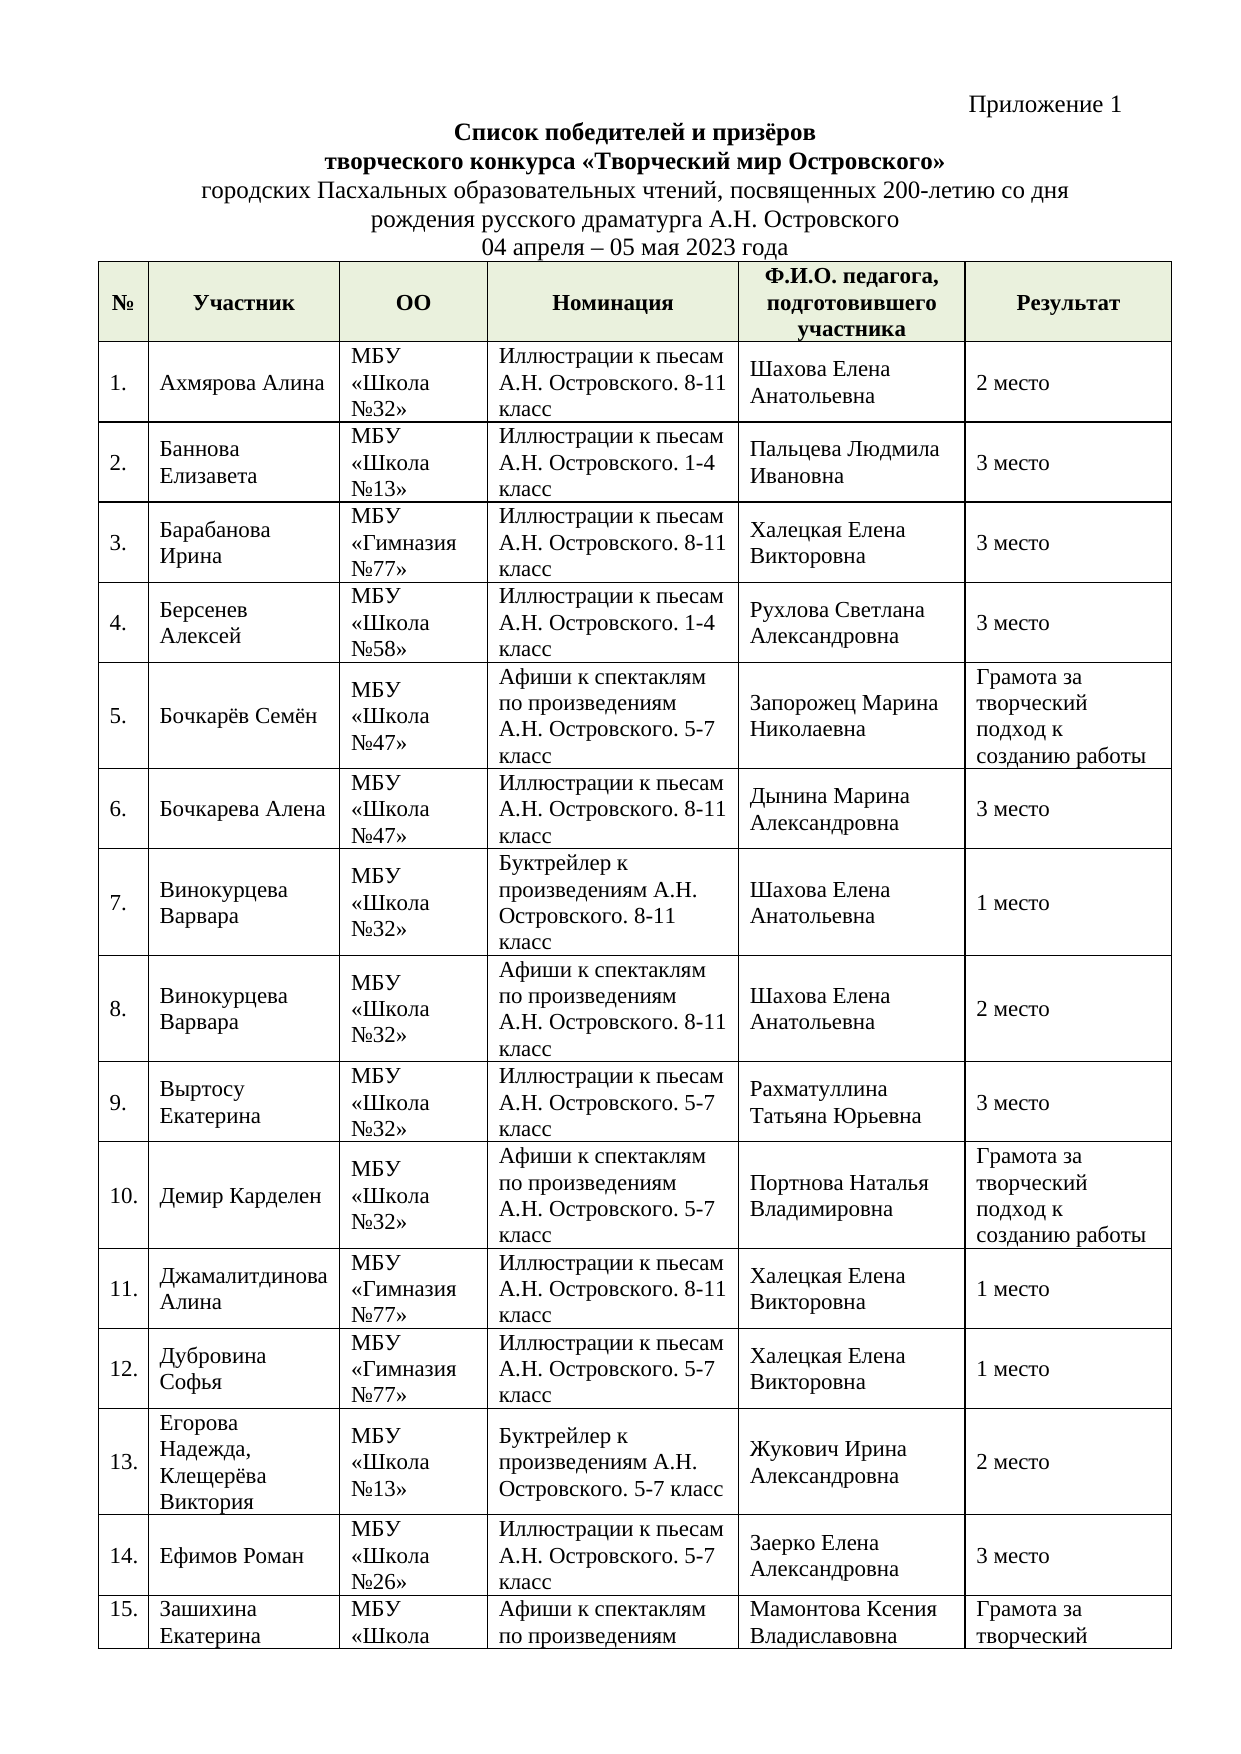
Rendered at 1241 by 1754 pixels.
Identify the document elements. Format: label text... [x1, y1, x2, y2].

table_cell Грамота за творческий подход к созданию работы [966, 1142, 1171, 1248]
table_cell 2 место [966, 956, 1171, 1061]
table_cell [739, 1596, 964, 1648]
table_cell Демир Карделен [149, 1142, 339, 1248]
table_cell [99, 956, 148, 1061]
table_cell Пальцева Людмила Ивановна [739, 423, 964, 501]
table_cell Выртосу Екатерина [149, 1062, 339, 1141]
table_header Участник [149, 262, 339, 341]
table_cell МБУ «Школа №32» [340, 1142, 487, 1248]
table_cell МБУ «Школа №70» [340, 1596, 487, 1648]
table_cell Халецкая Елена Викторовна [739, 1249, 964, 1328]
table_cell Шахова Елена Анатольевна [739, 956, 964, 1061]
table_cell Буктрейлер к произведениям А.Н. Островского. 5-7 класс [488, 1409, 738, 1514]
text творческого конкурса «Творческий мир Островского» [148, 146, 1122, 175]
table_cell Рахматуллина Татьяна Юрьевна [739, 1062, 964, 1141]
table_cell Иллюстрации к пьесам А.Н. Островского. 8-11 класс [488, 503, 738, 582]
table_cell Джамалитдинова Алина [149, 1249, 339, 1328]
table_cell 3 место [966, 583, 1171, 662]
table_cell 2 место [966, 1409, 1171, 1514]
table_cell Егорова Надежда, Клещерёва Виктория [149, 1409, 339, 1514]
table_header Ф.И.О. педагога, подготовившего участника [739, 262, 964, 341]
table_cell [99, 1142, 148, 1248]
table_cell Шахова Елена Анатольевна [739, 342, 964, 421]
table_cell Заерко Елена Александровна [739, 1515, 964, 1594]
table_cell Иллюстрации к пьесам А.Н. Островского. 8-11 класс [488, 769, 738, 848]
table_cell 3 место [966, 503, 1171, 582]
table_cell МБУ «Школа №26» [340, 1515, 487, 1594]
table_header № [99, 262, 148, 341]
table_cell Бочкарёв Семён [149, 663, 339, 768]
table_cell МБУ «Школа №47» [340, 769, 487, 848]
table_cell Портнова Наталья Владимировна [739, 1142, 964, 1248]
table_cell Иллюстрации к пьесам А.Н. Островского. 1-4 класс [488, 583, 738, 662]
table_cell Буктрейлер к произведениям А.Н. Островского. 8-11 класс [488, 849, 738, 955]
table_cell МБУ «Гимназия №77» [340, 1329, 487, 1408]
text городских Пасхальных образовательных чтений, посвященных 200-летию со дня рождения русского драматурга А.Н. Островского [148, 175, 1122, 232]
table_cell МБУ «Школа №32» [340, 1062, 487, 1141]
table_cell Халецкая Елена Викторовна [739, 503, 964, 582]
table_cell МБУ «Гимназия №77» [340, 1249, 487, 1328]
table_cell Винокурцева Варвара [149, 849, 339, 955]
table_cell 1 место [966, 1329, 1171, 1408]
table_cell Винокурцева Варвара [149, 956, 339, 1061]
table_cell МБУ «Школа №13» [340, 1409, 487, 1514]
table_cell Жукович Ирина Александровна [739, 1409, 964, 1514]
table_cell Дубровина Софья [149, 1329, 339, 1408]
table_cell Рухлова Светлана Александровна [739, 583, 964, 662]
table_cell [99, 423, 148, 501]
text 04 апреля – 05 мая 2023 года [148, 232, 1122, 261]
table_cell МБУ «Школа №58» [340, 583, 487, 662]
table_header ОО [340, 262, 487, 341]
table_cell 3 место [966, 423, 1171, 501]
table_cell [99, 342, 148, 421]
table_header Результат [966, 262, 1171, 341]
table_cell Зашихина Екатерина [149, 1596, 339, 1648]
table_cell [99, 849, 148, 955]
table_cell [99, 1062, 148, 1141]
table_cell МБУ «Школа №32» [340, 849, 487, 955]
table_cell Иллюстрации к пьесам А.Н. Островского. 8-11 класс [488, 1249, 738, 1328]
table_cell Запорожец Марина Николаевна [739, 663, 964, 768]
table_cell [99, 1515, 148, 1594]
table_cell МБУ «Школа №32» [340, 956, 487, 1061]
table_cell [488, 1596, 738, 1648]
table_cell Иллюстрации к пьесам А.Н. Островского. 5-7 класс [488, 1062, 738, 1141]
table_cell [99, 503, 148, 582]
table_cell МБУ «Гимназия №77» [340, 503, 487, 582]
table_cell МБУ «Школа №47» [340, 663, 487, 768]
table_cell Дынина Марина Александровна [739, 769, 964, 848]
table_cell Грамота за творческий подход к созданию работы [966, 663, 1171, 768]
table_cell Баннова Елизавета [149, 423, 339, 501]
table_cell Иллюстрации к пьесам А.Н. Островского. 5-7 класс [488, 1329, 738, 1408]
table_cell Ефимов Роман [149, 1515, 339, 1594]
table_cell [99, 583, 148, 662]
table_cell 3 место [966, 1062, 1171, 1141]
text Приложение 1 [148, 89, 1122, 117]
table_cell Барабанова Ирина [149, 503, 339, 582]
table_cell Бочкарева Алена [149, 769, 339, 848]
table_cell Халецкая Елена Викторовна [739, 1329, 964, 1408]
table_cell [99, 1249, 148, 1328]
table_cell Иллюстрации к пьесам А.Н. Островского. 8-11 класс [488, 342, 738, 421]
text Список победителей и призёров [148, 117, 1122, 146]
table_cell [99, 769, 148, 848]
table_cell [99, 1409, 148, 1514]
table_cell Афиши к спектаклям по произведениям А.Н. Островского. 8-11 класс [488, 956, 738, 1061]
table_cell 1 место [966, 1249, 1171, 1328]
table_cell Афиши к спектаклям по произведениям А.Н. Островского. 5-7 класс [488, 663, 738, 768]
table_header Номинация [488, 262, 738, 341]
table_cell Афиши к спектаклям по произведениям А.Н. Островского. 5-7 класс [488, 1142, 738, 1248]
table_cell МБУ «Школа №32» [340, 342, 487, 421]
table_cell [99, 663, 148, 768]
table_cell Иллюстрации к пьесам А.Н. Островского. 5-7 класс [488, 1515, 738, 1594]
table_cell 3 место [966, 1515, 1171, 1594]
table_cell 1 место [966, 849, 1171, 955]
table_cell [99, 1329, 148, 1408]
table_cell МБУ «Школа №13» [340, 423, 487, 501]
table_cell Шахова Елена Анатольевна [739, 849, 964, 955]
table_cell Берсенев Алексей [149, 583, 339, 662]
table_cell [966, 1596, 1171, 1648]
table_cell [99, 1596, 148, 1648]
table_cell 2 место [966, 342, 1171, 421]
table_cell 3 место [966, 769, 1171, 848]
table_cell Ахмярова Алина [149, 342, 339, 421]
table_cell Иллюстрации к пьесам А.Н. Островского. 1-4 класс [488, 423, 738, 501]
